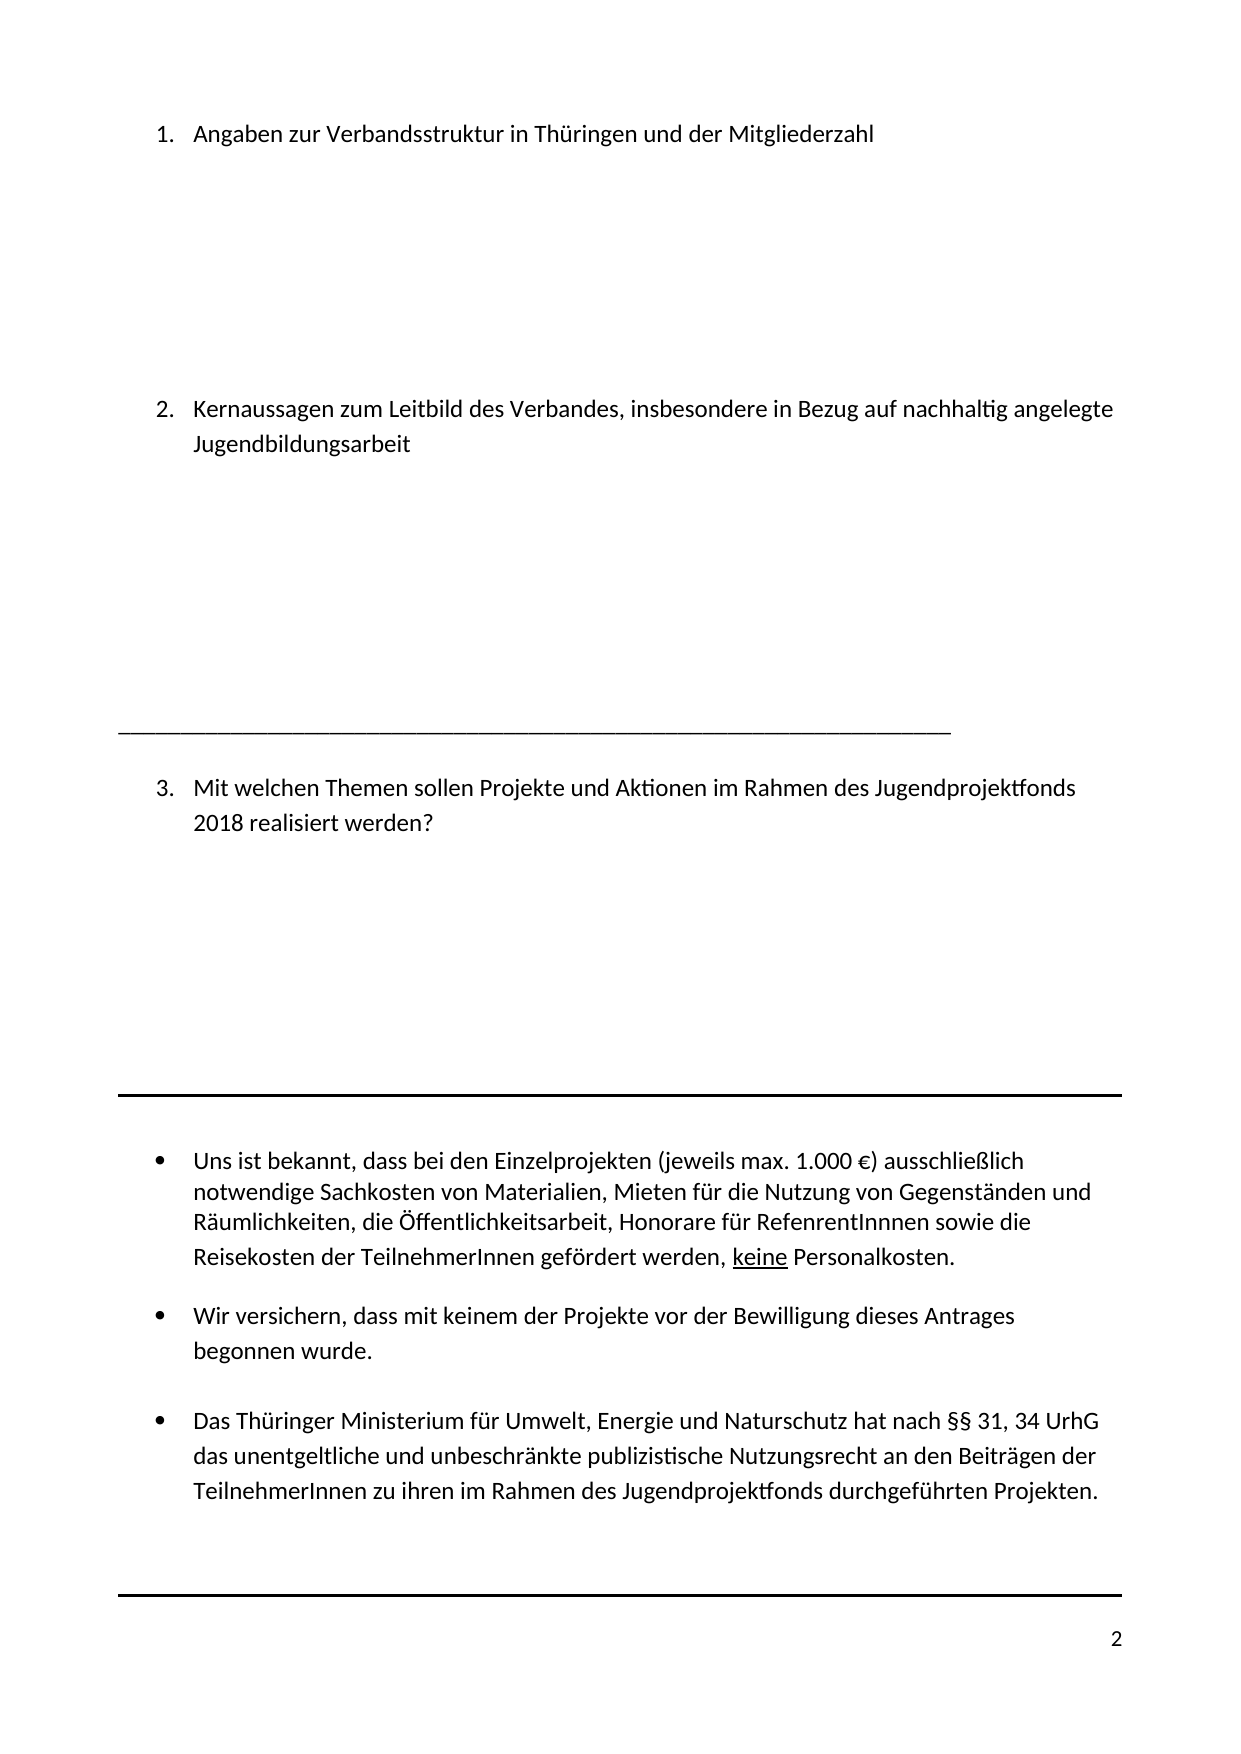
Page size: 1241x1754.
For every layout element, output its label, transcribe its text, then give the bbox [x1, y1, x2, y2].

list Uns ist bekannt, dass bei den Einzelprojekten (jeweils max. 1.000 €) ausschließlich notwendige Sachkosten von Materialien, Mieten für die Nutzung von Gegenständen und Räumlichkeiten, die Öffentlichkeitsarbeit, Honorare für RefenrentInnnen sowie die Reisekosten der TeilnehmerInnen gefördert werden, keine Personalkosten. [156, 1145, 1122, 1272]
list Mit welchen Themen sollen Projekte und Aktionen im Rahmen des Jugendprojektfonds 2018 realisiert werden? [156, 772, 1122, 838]
list Wir versichern, dass mit keinem der Projekte vor der Bewilligung dieses Antrages begonnen wurde. [156, 1300, 1122, 1366]
list Angaben zur Verbandsstruktur in Thüringen und der Mitgliederzahl [156, 118, 1122, 149]
list Das Thüringer Ministerium für Umwelt, Energie und Naturschutz hat nach §§ 31, 34 UrhG das unentgeltliche und unbeschränkte publizistische Nutzungsrecht an den Beiträgen der TeilnehmerInnen zu ihren im Rahmen des Jugendprojektfonds durchgeführten Projekten. [156, 1405, 1122, 1506]
text ___________________________________________________________________ [118, 707, 1122, 737]
list Kernaussagen zum Leitbild des Verbandes, insbesondere in Bezug auf nachhaltig angelegte Jugendbildungsarbeit [156, 393, 1122, 458]
